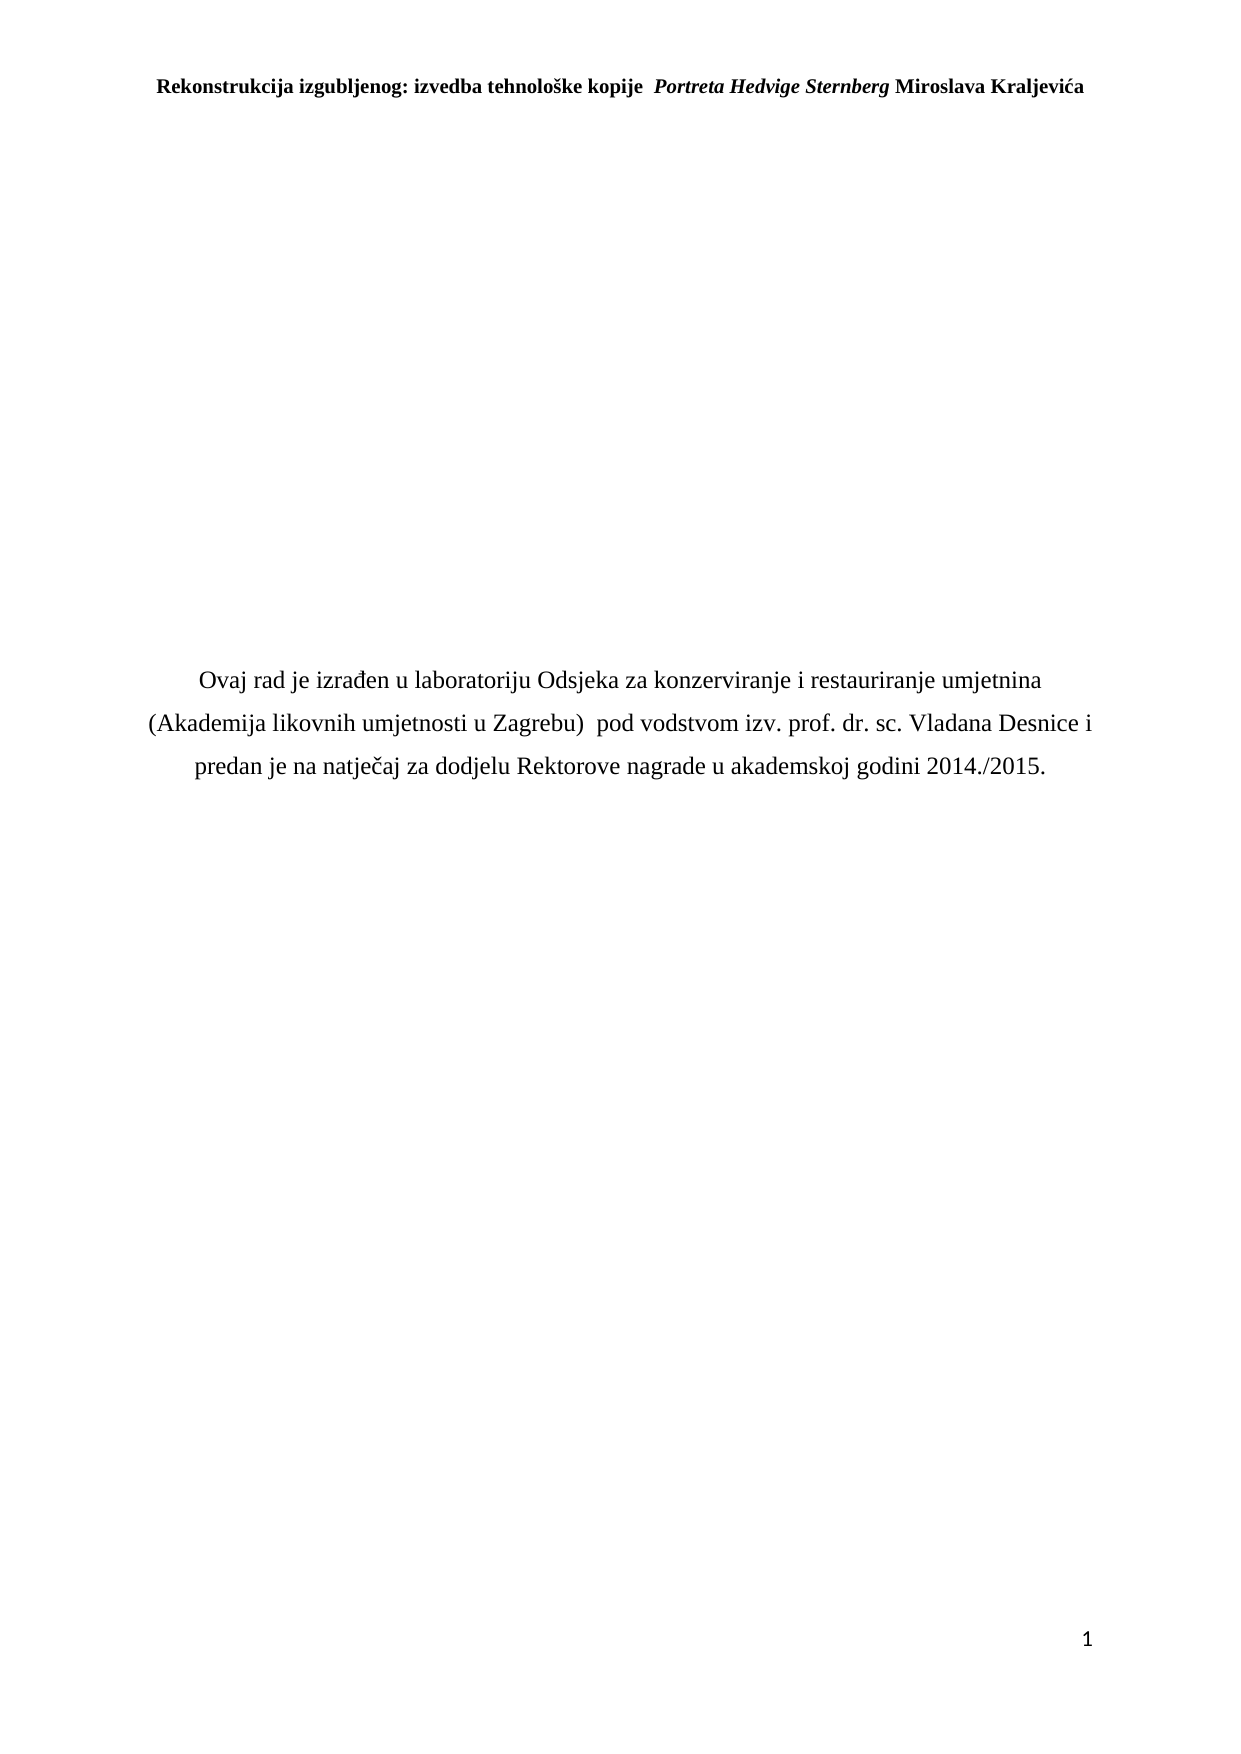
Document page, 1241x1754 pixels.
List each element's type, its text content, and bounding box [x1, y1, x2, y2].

text Ovaj rad je izrađen u laboratoriju Odsjeka za konzerviranje i restauriranje umjetnina (Akademija likovnih umjetnosti u Zagrebu) pod vodstvom izv. prof. dr. sc. Vladana Desnice i predan je na natječaj za dodjelu Rektorove nagrade u akademskoj godini 2014./2015. [148, 665, 1093, 780]
